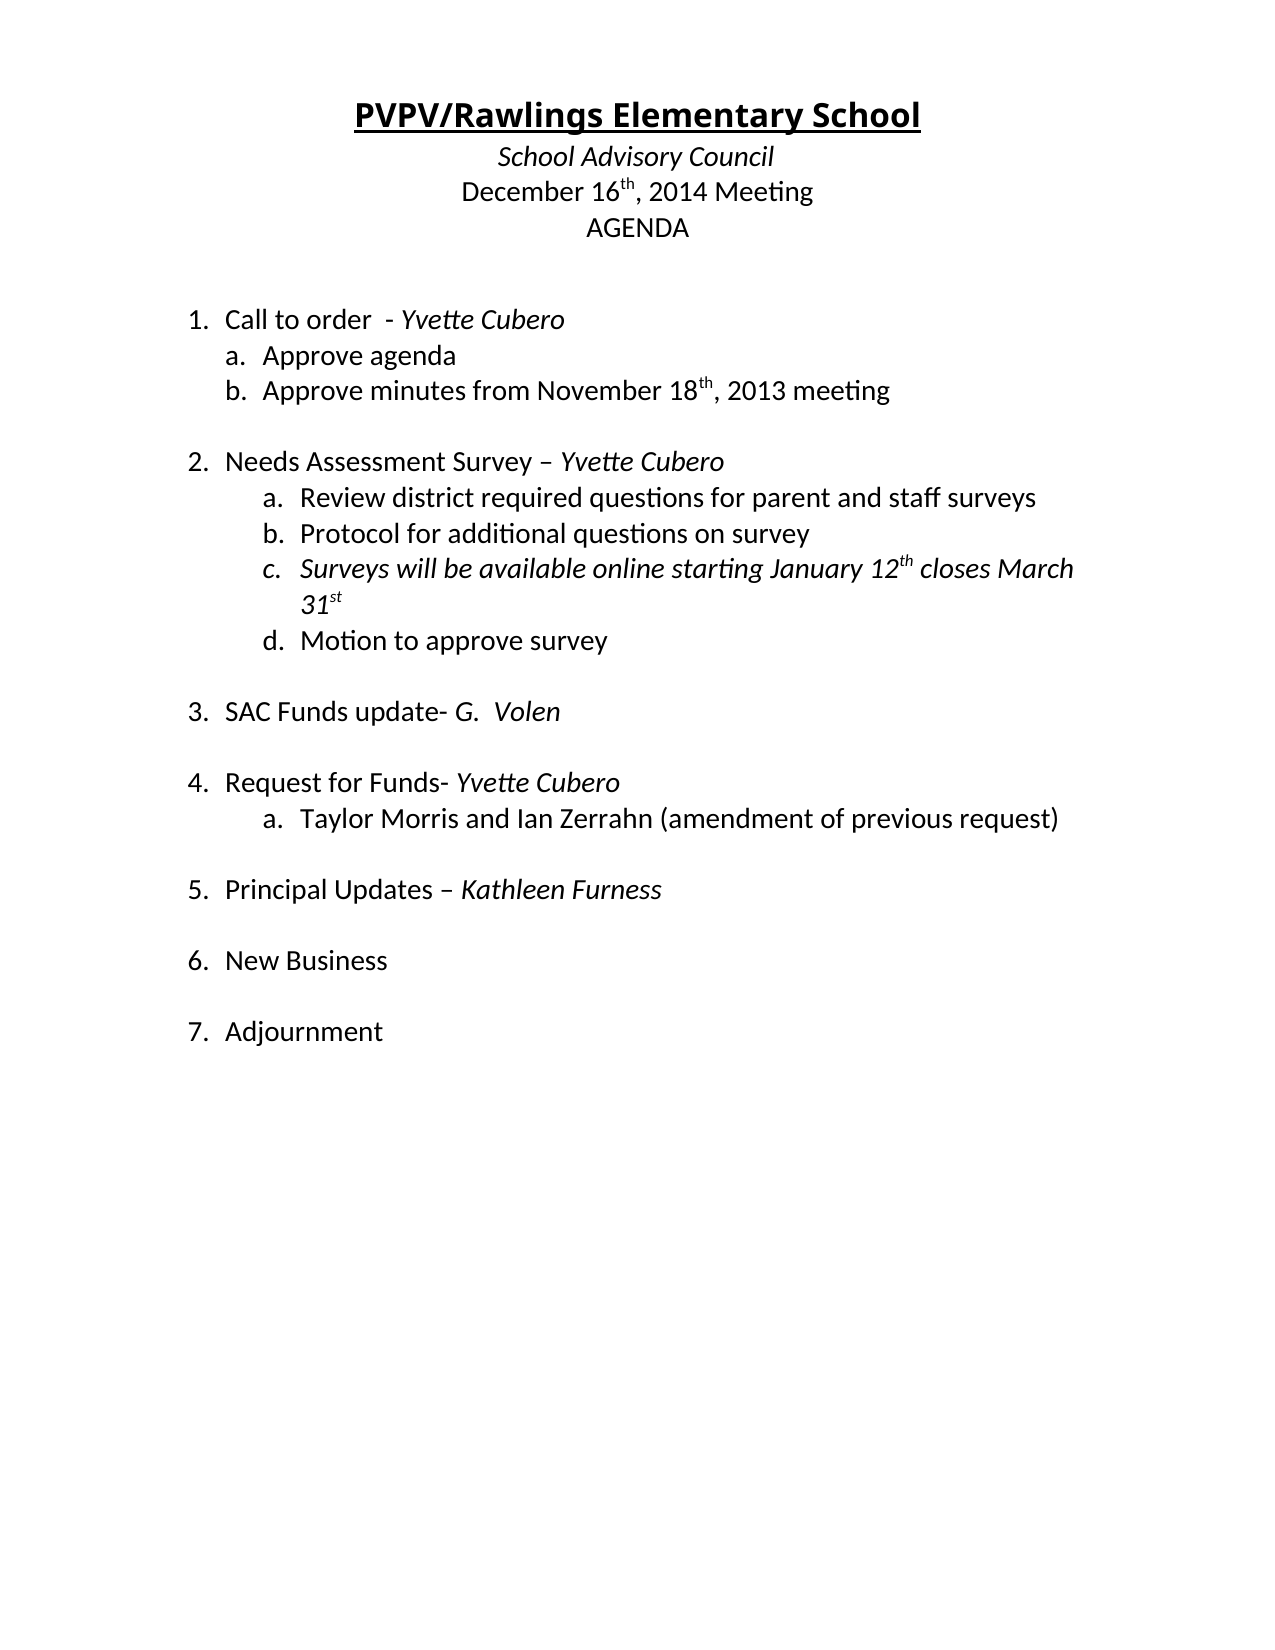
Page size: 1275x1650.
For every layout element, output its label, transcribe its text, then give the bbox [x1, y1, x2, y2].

list Approve minutes from November 18th, 2013 meeting [225, 372, 1125, 408]
list Review district required questions for parent and staff surveys [262, 479, 1125, 515]
list Taylor Morris and Ian Zerrahn (amendment of previous request) [262, 800, 1125, 835]
list New Business [187, 942, 1125, 978]
text PVPV/Rawlings Elementary School [150, 92, 1125, 138]
list Motion to approve survey [262, 622, 1125, 657]
text AGENDA [150, 209, 1125, 244]
list Request for Funds- Yvette Cubero [187, 764, 1125, 800]
list SAC Funds update- G. Volen [187, 693, 1125, 728]
text School Advisory Council [150, 138, 1125, 173]
list Call to order - Yvette Cubero [187, 301, 1125, 337]
list Needs Assessment Survey – Yvette Cubero [187, 443, 1125, 479]
list Adjournment [187, 1013, 1125, 1049]
list Protocol for additional questions on survey [262, 515, 1125, 550]
text December 16th, 2014 Meeting [150, 173, 1125, 209]
list Approve agenda [225, 337, 1125, 372]
list Surveys will be available online starting January 12th closes March 31st [262, 550, 1125, 622]
list Principal Updates – Kathleen Furness [187, 871, 1125, 907]
